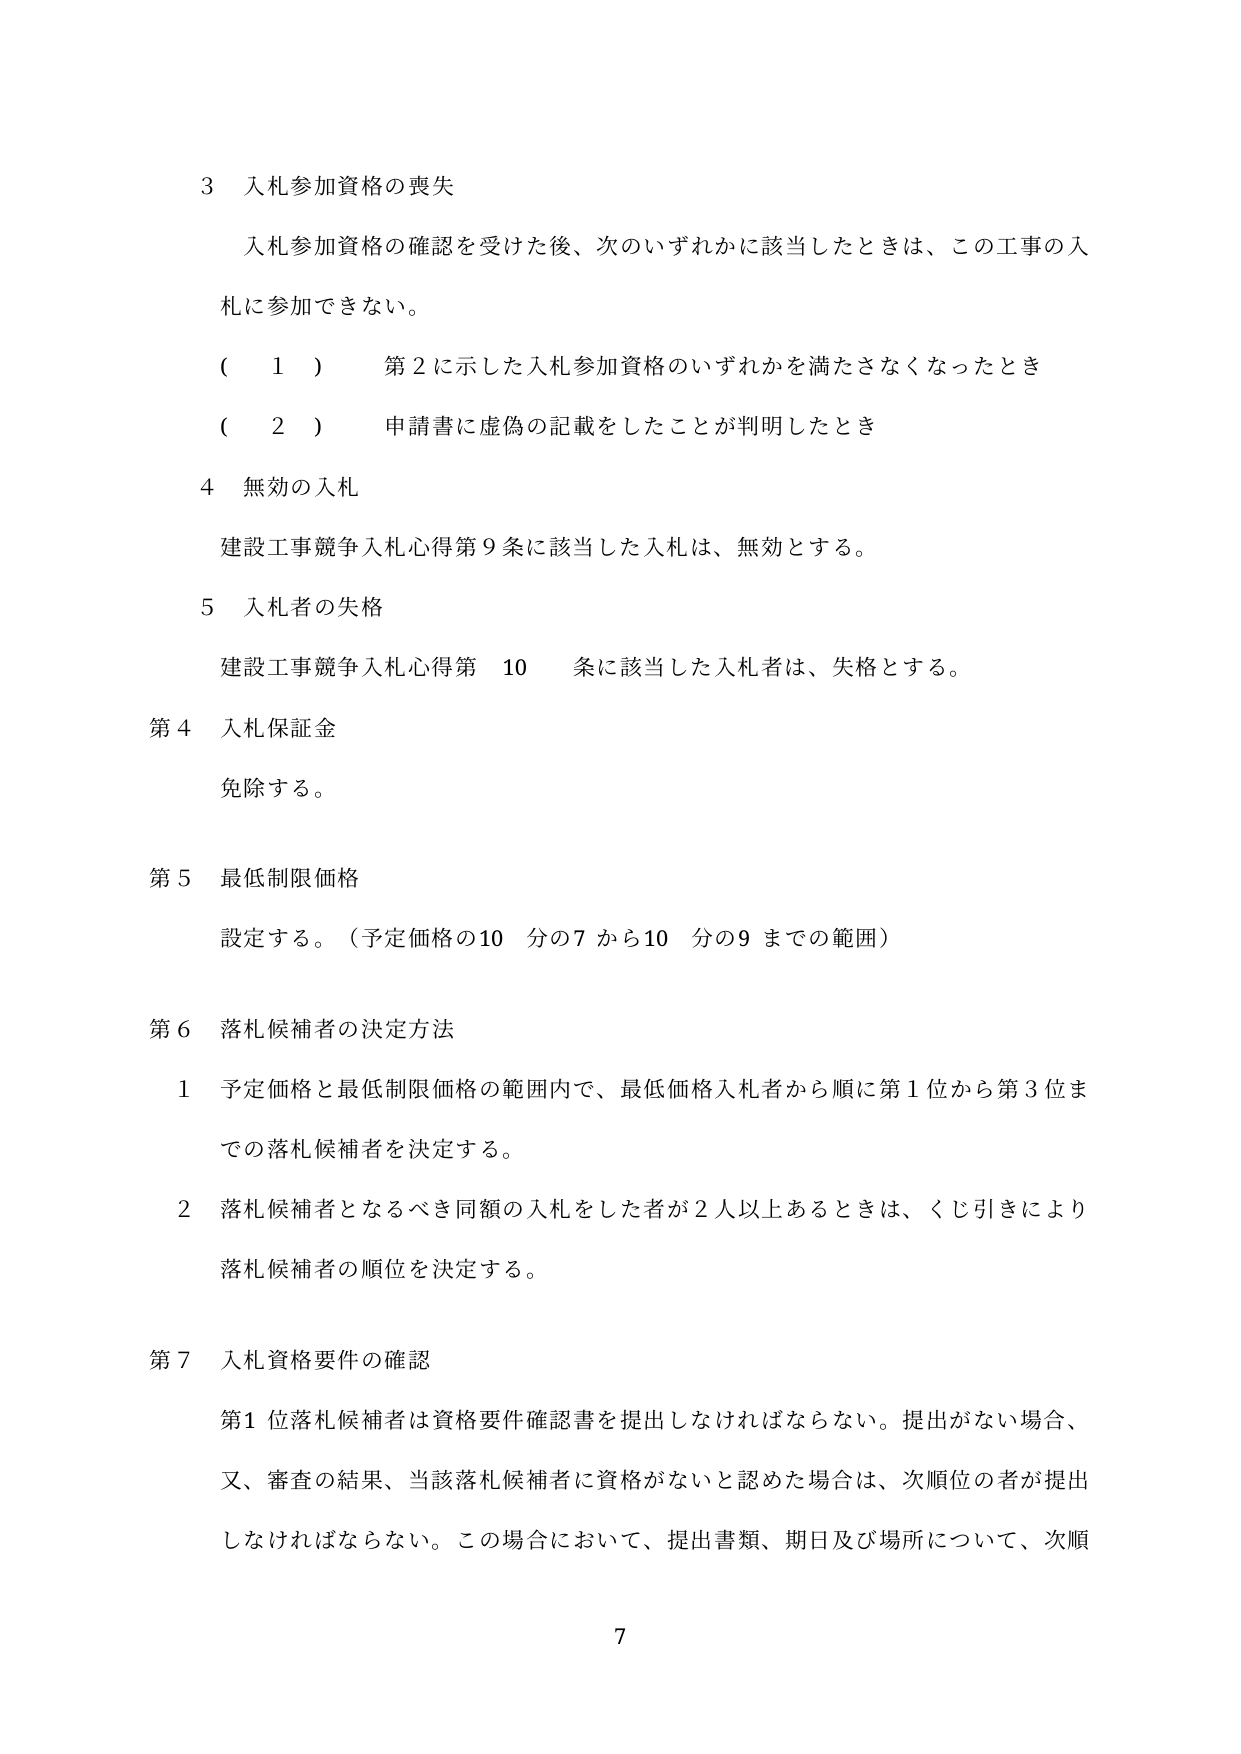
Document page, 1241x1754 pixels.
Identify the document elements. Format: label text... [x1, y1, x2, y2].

text (１) 第２に示した入札参加資格のいずれかを満たさなくなったとき [149, 335, 1091, 395]
text 設定する。（予定価格の10分の7から10分の9までの範囲） [149, 907, 1091, 967]
text １ 予定価格と最低制限価格の範囲内で、最低価格入札者から順に第１位から第３位までの落札候補者を決定する。 [149, 1058, 1091, 1178]
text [149, 1389, 1091, 1569]
text 入札参加資格の確認を受けた後、次のいずれかに該当したときは、この工事の入札に参加できない。 [197, 215, 1091, 335]
text ５ 入札者の失格 [149, 576, 1091, 636]
text 第６ 落札候補者の決定方法 [149, 997, 1091, 1058]
text ３ 入札参加資格の喪失 [149, 154, 1091, 215]
text 第７ 入札資格要件の確認 [149, 1328, 1091, 1389]
text 建設工事競争入札心得第10条に該当した入札者は、失格とする。 [149, 636, 1091, 696]
text 第５ 最低制限価格 [149, 847, 1091, 907]
text (２) 申請書に虚偽の記載をしたことが判明したとき [149, 395, 1091, 456]
text ２ 落札候補者となるべき同額の入札をした者が２人以上あるときは、くじ引きにより落札候補者の順位を決定する。 [149, 1178, 1091, 1298]
text 免除する。 [149, 757, 1091, 817]
text 建設工事競争入札心得第９条に該当した入札は、無効とする。 [149, 516, 1091, 576]
text 第４ 入札保証金 [149, 696, 1091, 757]
text ４ 無効の入札 [149, 456, 1091, 516]
